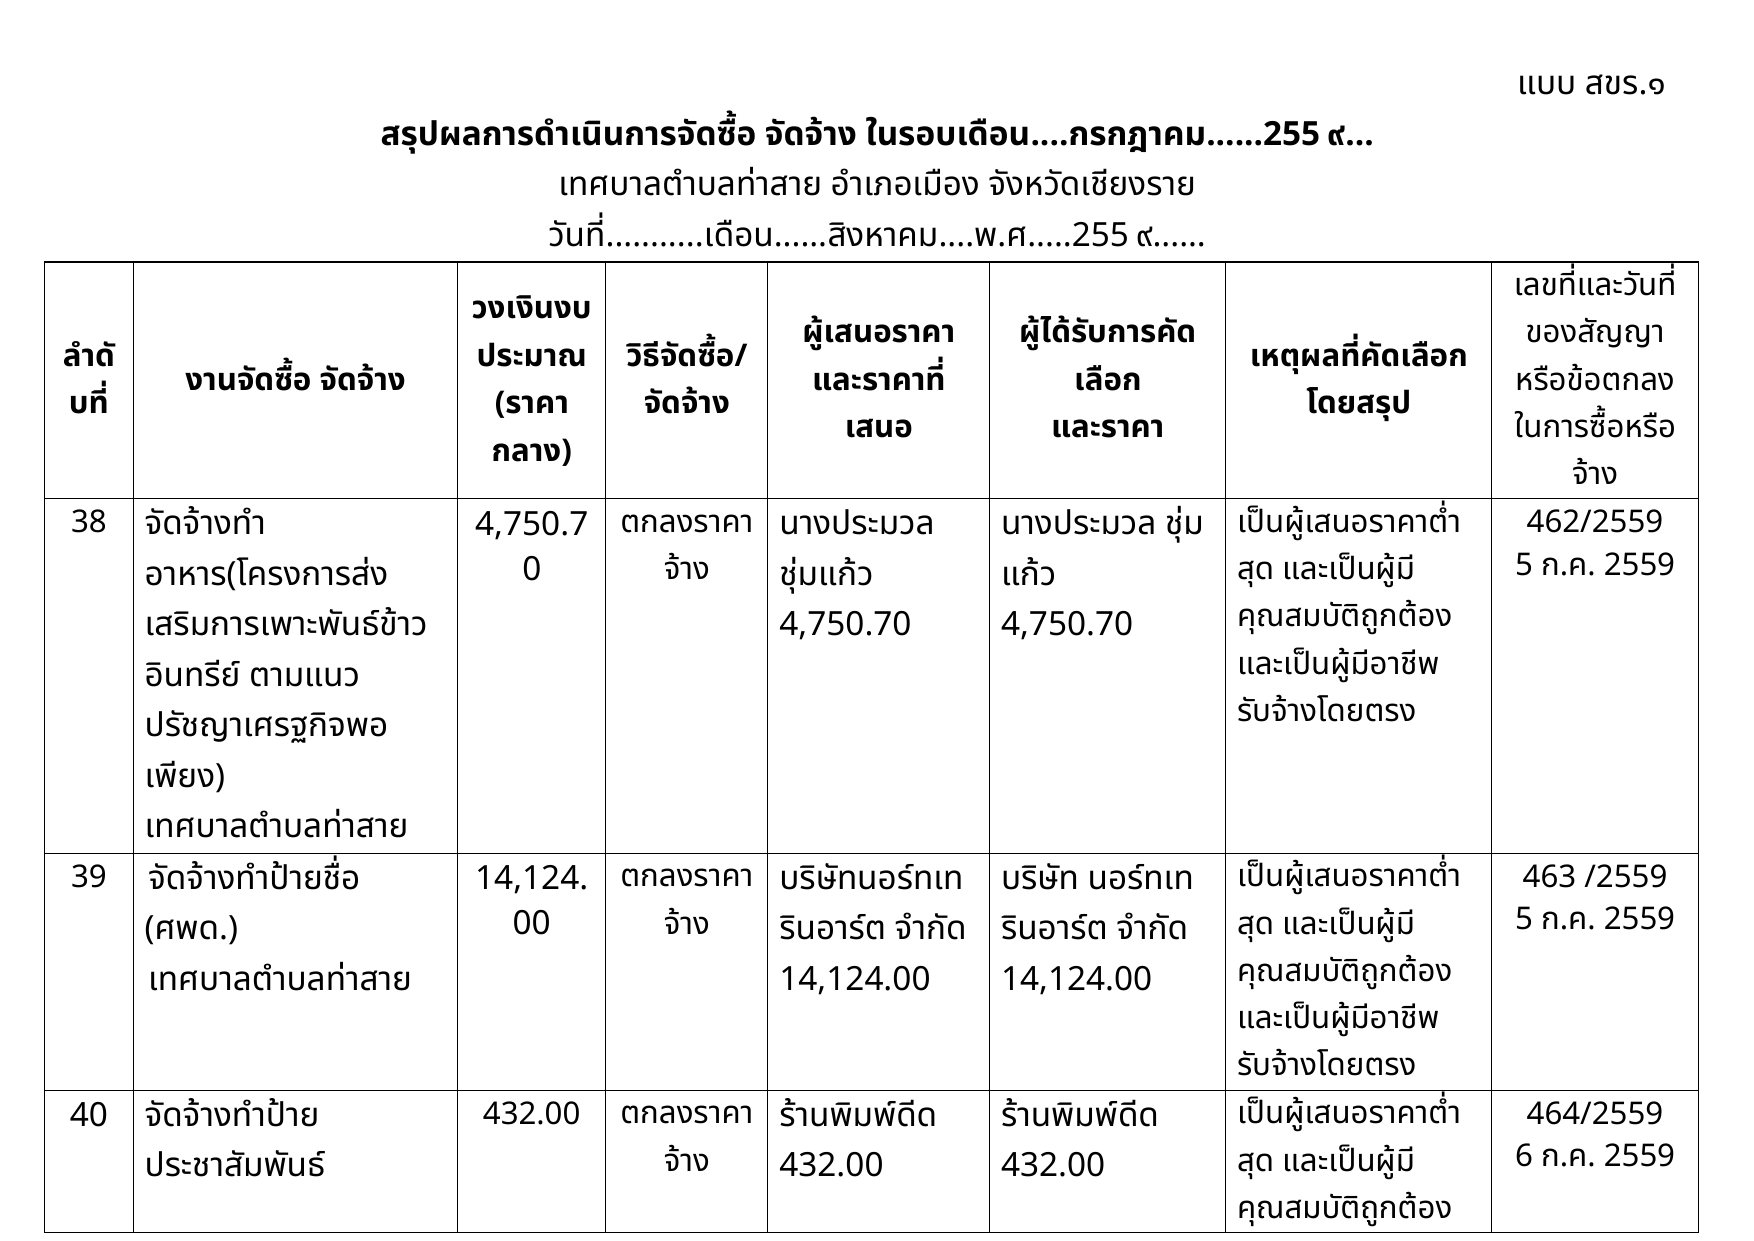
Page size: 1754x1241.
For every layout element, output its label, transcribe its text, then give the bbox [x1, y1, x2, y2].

table_header ผู้เสนอราคา และราคาที่เสนอ [768, 263, 989, 498]
table_cell ตกลงราคาจ้าง [606, 1091, 767, 1232]
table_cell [134, 1091, 457, 1232]
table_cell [1492, 1091, 1698, 1232]
table_header วิธีจัดซื้อ/จัดจ้าง [606, 263, 767, 498]
table_cell จัดจ้างทำป้ายชื่อ (ศพด.) เทศบาลตำบลท่าสาย [134, 854, 457, 1090]
table_cell บริษัทนอร์ทเทรินอาร์ต จำกัด 14,124.00 [768, 854, 989, 1090]
table_cell 4,750.70 [458, 499, 605, 853]
table_cell ร้านพิมพ์ดีด 432.00 [990, 1091, 1225, 1232]
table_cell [1226, 1091, 1491, 1232]
table_header ลำดับที่ [45, 263, 133, 498]
table_cell 38 [45, 499, 133, 853]
table_cell นางประมวล ชุ่มแก้ว 4,750.70 [990, 499, 1225, 853]
text เทศบาลตำบลท่าสาย อำเภอเมือง จังหวัดเชียงราย [89, 160, 1665, 211]
table_header เลขที่และวันที่ของสัญญาหรือข้อตกลงในการซื้อหรือจ้าง [1492, 263, 1698, 498]
table_header วงเงินงบประมาณ (ราคากลาง) [458, 263, 605, 498]
table_cell เป็นผู้เสนอราคาต่ำสุด และเป็นผู้มีคุณสมบัติถูกต้อง และเป็นผู้มีอาชีพรับจ้างโดยตรง [1226, 499, 1491, 853]
table_cell ร้านพิมพ์ดีด 432.00 [768, 1091, 989, 1232]
table_cell 463 /2559 5 ก.ค. 2559 [1492, 854, 1698, 1090]
table_cell นางประมวล ชุ่มแก้ว 4,750.70 [768, 499, 989, 853]
text วันที่...........เดือน......สิงหาคม....พ.ศ.....255๙...... [89, 211, 1665, 261]
table_cell 39 [45, 854, 133, 1090]
table_header เหตุผลที่คัดเลือกโดยสรุป [1226, 263, 1491, 498]
table_cell จัดจ้างทำอาหาร(โครงการส่งเสริมการเพาะพันธ์ข้าวอินทรีย์ ตามแนวปรัชญาเศรฐกิจพอเพียง) เทศบาลตำบลท่าสาย [134, 499, 457, 853]
table_cell ตกลงราคาจ้าง [606, 499, 767, 853]
table_cell 462/2559 5 ก.ค. 2559 [1492, 499, 1698, 853]
table_cell 14,124.00 [458, 854, 605, 1090]
table_cell 40 [45, 1091, 133, 1232]
table_cell เป็นผู้เสนอราคาต่ำสุด และเป็นผู้มีคุณสมบัติถูกต้อง และเป็นผู้มีอาชีพรับจ้างโดยตรง [1226, 854, 1491, 1090]
table_cell 432.00 [458, 1091, 605, 1232]
table_cell บริษัท นอร์ทเทรินอาร์ต จำกัด 14,124.00 [990, 854, 1225, 1090]
text แบบ สขร.๑ [89, 59, 1665, 110]
table_cell ตกลงราคาจ้าง [606, 854, 767, 1090]
table_header งานจัดซื้อ จัดจ้าง [134, 263, 457, 498]
table_header ผู้ได้รับการคัดเลือก และราคา [990, 263, 1225, 498]
text สรุปผลการดำเนินการจัดซื้อ จัดจ้าง ในรอบเดือน....กรกฎาคม......255๙... [89, 110, 1665, 160]
